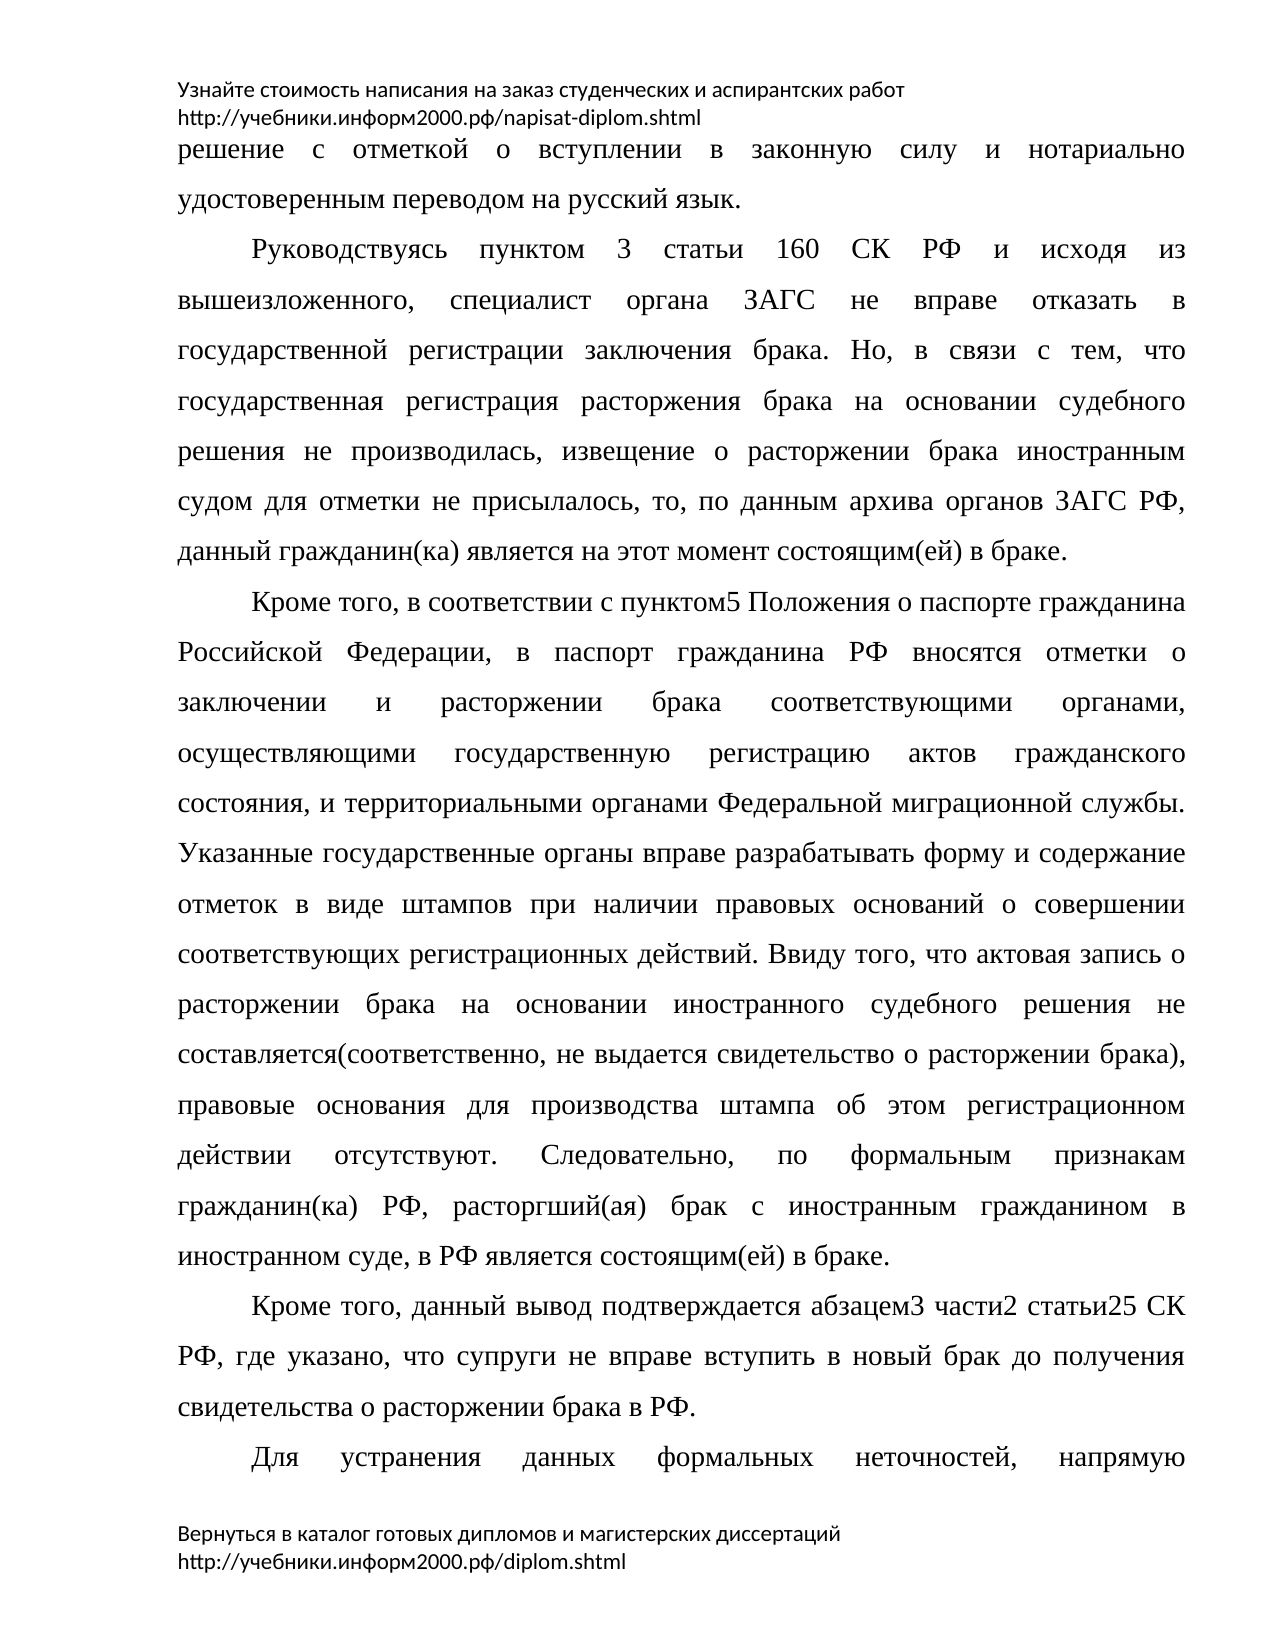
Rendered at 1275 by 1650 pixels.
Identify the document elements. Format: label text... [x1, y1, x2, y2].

text Кроме того, данный вывод подтверждается абзацем3 части2 статьи25 СК РФ, где указано, что супруги не вправе вступить в новый брак до получения свидетельства о расторжении брака в РФ. [177, 1288, 1186, 1422]
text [177, 131, 1186, 215]
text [177, 1439, 1186, 1473]
text Руководствуясь пунктом 3 статьи 160 СК РФ и исходя из вышеизложенного, специалист органа ЗАГС не вправе отказать в государственной регистрации заключения брака. Но, в связи с тем, что государственная регистрация расторжения брака на основании судебного решения не производилась, извещение о расторжении брака иностранным судом для отметки не присылалось, то, по данным архива органов ЗАГС РФ, данный гражданин(ка) является на этот момент состоящим(ей) в браке. [177, 232, 1186, 567]
text Кроме того, в соответствии с пунктом5 Положения о паспорте гражданина Российской Федерации, в паспорт гражданина РФ вносятся отметки о заключении и расторжении брака соответствующими органами, осуществляющими государственную регистрацию актов гражданского состояния, и территориальными органами Федеральной миграционной службы. Указанные государственные органы вправе разрабатывать форму и содержание отметок в виде штампов при наличии правовых оснований о совершении соответствующих регистрационных действий. Ввиду того, что актовая запись о расторжении брака на основании иностранного судебного решения не составляется(соответственно, не выдается свидетельство о расторжении брака), правовые основания для производства штампа об этом регистрационном действии отсутствуют. Следовательно, по формальным признакам гражданин(ка) РФ, расторгший(ая) брак с иностранным гражданином в иностранном суде, в РФ является состоящим(ей) в браке. [177, 584, 1186, 1271]
